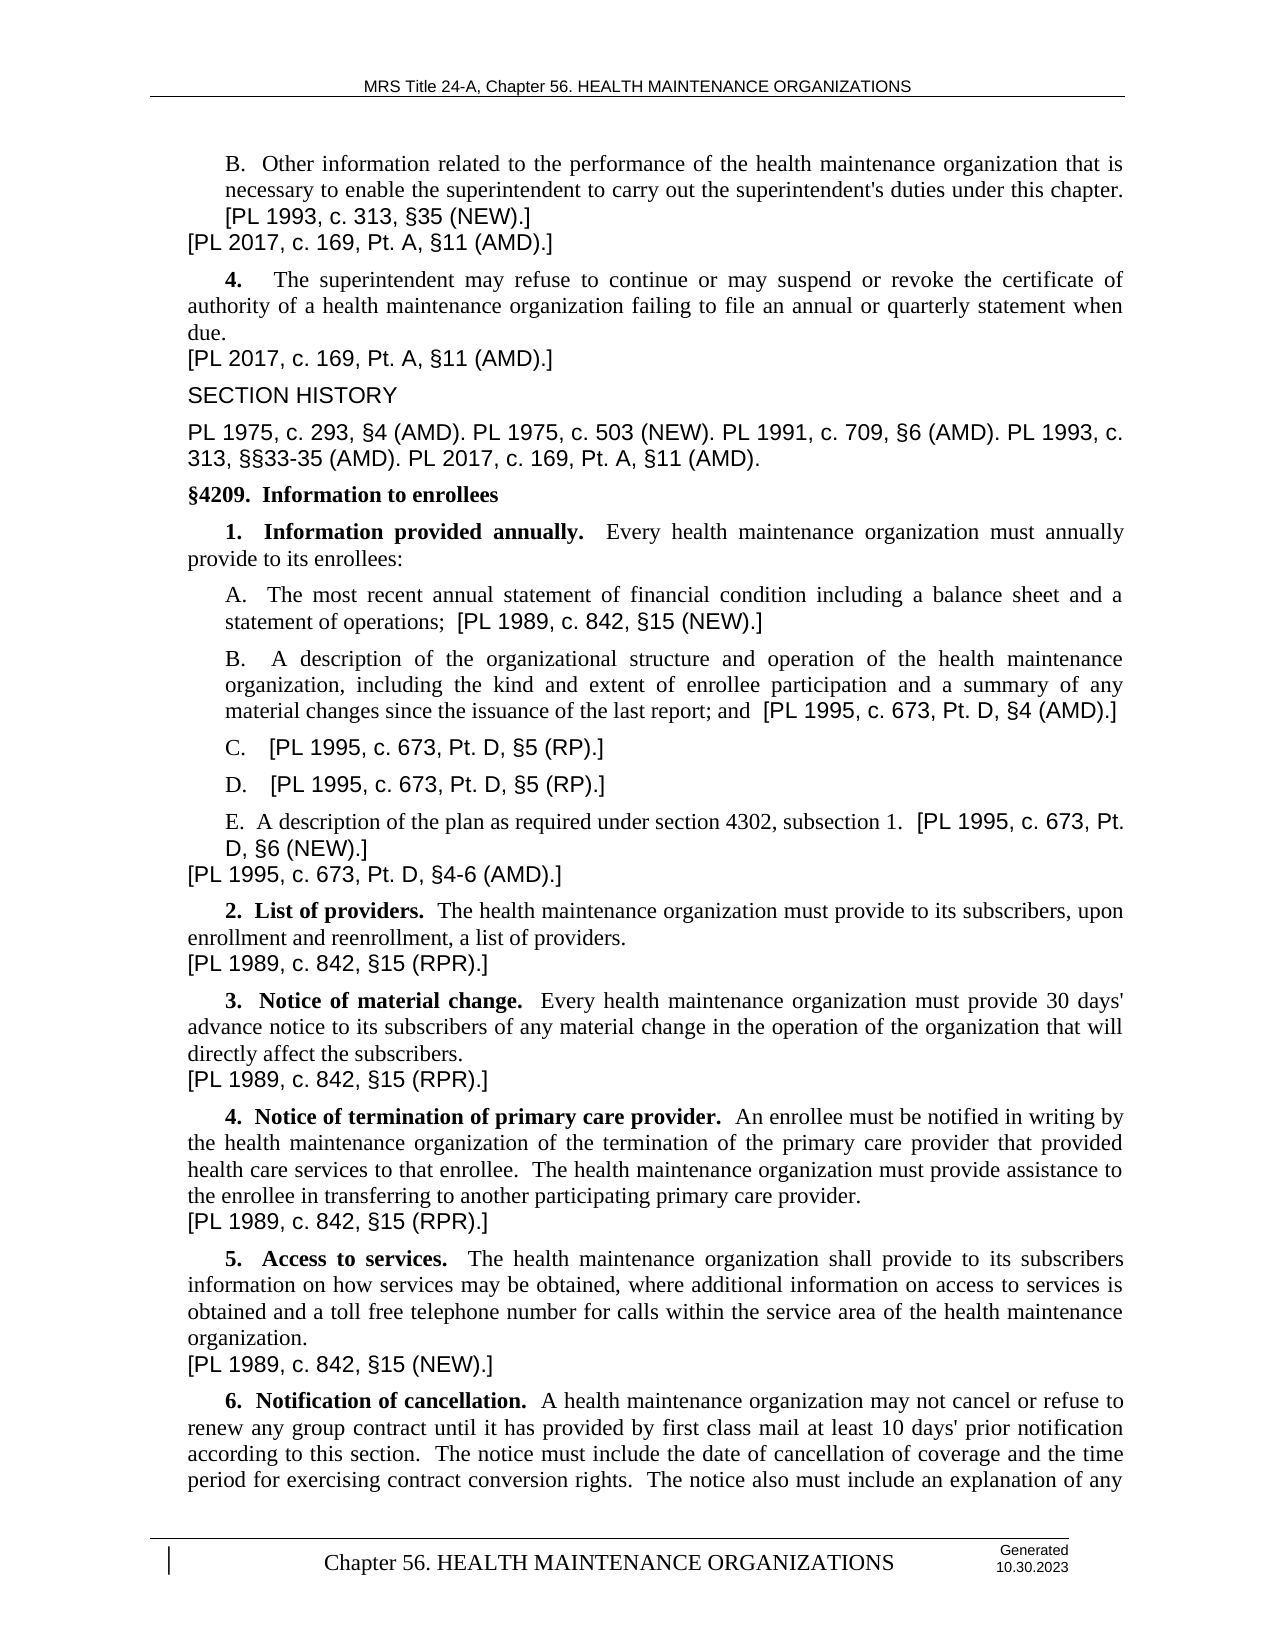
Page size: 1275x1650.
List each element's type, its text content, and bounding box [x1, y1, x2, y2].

text 4. Notice of termination of primary care provider. An enrollee must be notified in writing by the health maintenance organization of the termination of the primary care provider that provided health care services to that enrollee. The health maintenance organization must provide assistance to the enrollee in transferring to another participating primary care provider. [187, 1103, 1125, 1208]
text [PL 1989, c. 842, §15 (RPR).] [187, 1208, 1125, 1235]
text A. The most recent annual statement of financial condition including a balance sheet and a statement of operations; [PL 1989, c. 842, §15 (NEW).] [225, 581, 1125, 634]
text 2. List of providers. The health maintenance organization must provide to its subscribers, upon enrollment and reenrollment, a list of providers. [187, 898, 1125, 950]
text §4209. Information to enrollees [187, 482, 1125, 508]
text 4. The superintendent may refuse to continue or may suspend or revoke the certificate of authority of a health maintenance organization failing to file an annual or quarterly statement when due. [187, 266, 1125, 345]
text SECTION HISTORY [187, 382, 1125, 408]
text B. Other information related to the performance of the health maintenance organization that is necessary to enable the superintendent to carry out the superintendent's duties under this chapter. [PL 1993, c. 313, §35 (NEW).] [225, 150, 1125, 229]
text 3. Notice of material change. Every health maintenance organization must provide 30 days' advance notice to its subscribers of any material change in the operation of the organization that will directly affect the subscribers. [187, 987, 1125, 1066]
text E. A description of the plan as required under section 4302, subsection 1. [PL 1995, c. 673, Pt. D, §6 (NEW).] [225, 808, 1125, 861]
text [PL 2017, c. 169, Pt. A, §11 (AMD).] [187, 345, 1125, 371]
text [PL 1995, c. 673, Pt. D, §4-6 (AMD).] [187, 861, 1125, 887]
text D. [PL 1995, c. 673, Pt. D, §5 (RP).] [225, 771, 1125, 798]
text [PL 2017, c. 169, Pt. A, §11 (AMD).] [187, 229, 1125, 255]
text PL 1975, c. 293, §4 (AMD). PL 1975, c. 503 (NEW). PL 1991, c. 709, §6 (AMD). PL 1993, c. 313, §§33-35 (AMD). PL 2017, c. 169, Pt. A, §11 (AMD). [187, 418, 1125, 471]
text C. [PL 1995, c. 673, Pt. D, §5 (RP).] [225, 734, 1125, 761]
text 1. Information provided annually. Every health maintenance organization must annually provide to its enrollees: [187, 518, 1125, 571]
text [PL 1989, c. 842, §15 (RPR).] [187, 1066, 1125, 1092]
text B. A description of the organizational structure and operation of the health maintenance organization, including the kind and extent of enrollee participation and a summary of any material changes since the issuance of the last report; and [PL 1995, c. 673, Pt. D, §4 (AMD).] [225, 645, 1125, 724]
text [PL 1989, c. 842, §15 (RPR).] [187, 950, 1125, 977]
text 5. Access to services. The health maintenance organization shall provide to its subscribers information on how services may be obtained, where additional information on access to services is obtained and a toll free telephone number for calls within the service area of the health maintenance organization. [187, 1245, 1125, 1351]
text [PL 1989, c. 842, §15 (NEW).] [187, 1351, 1125, 1377]
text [187, 1387, 1125, 1493]
